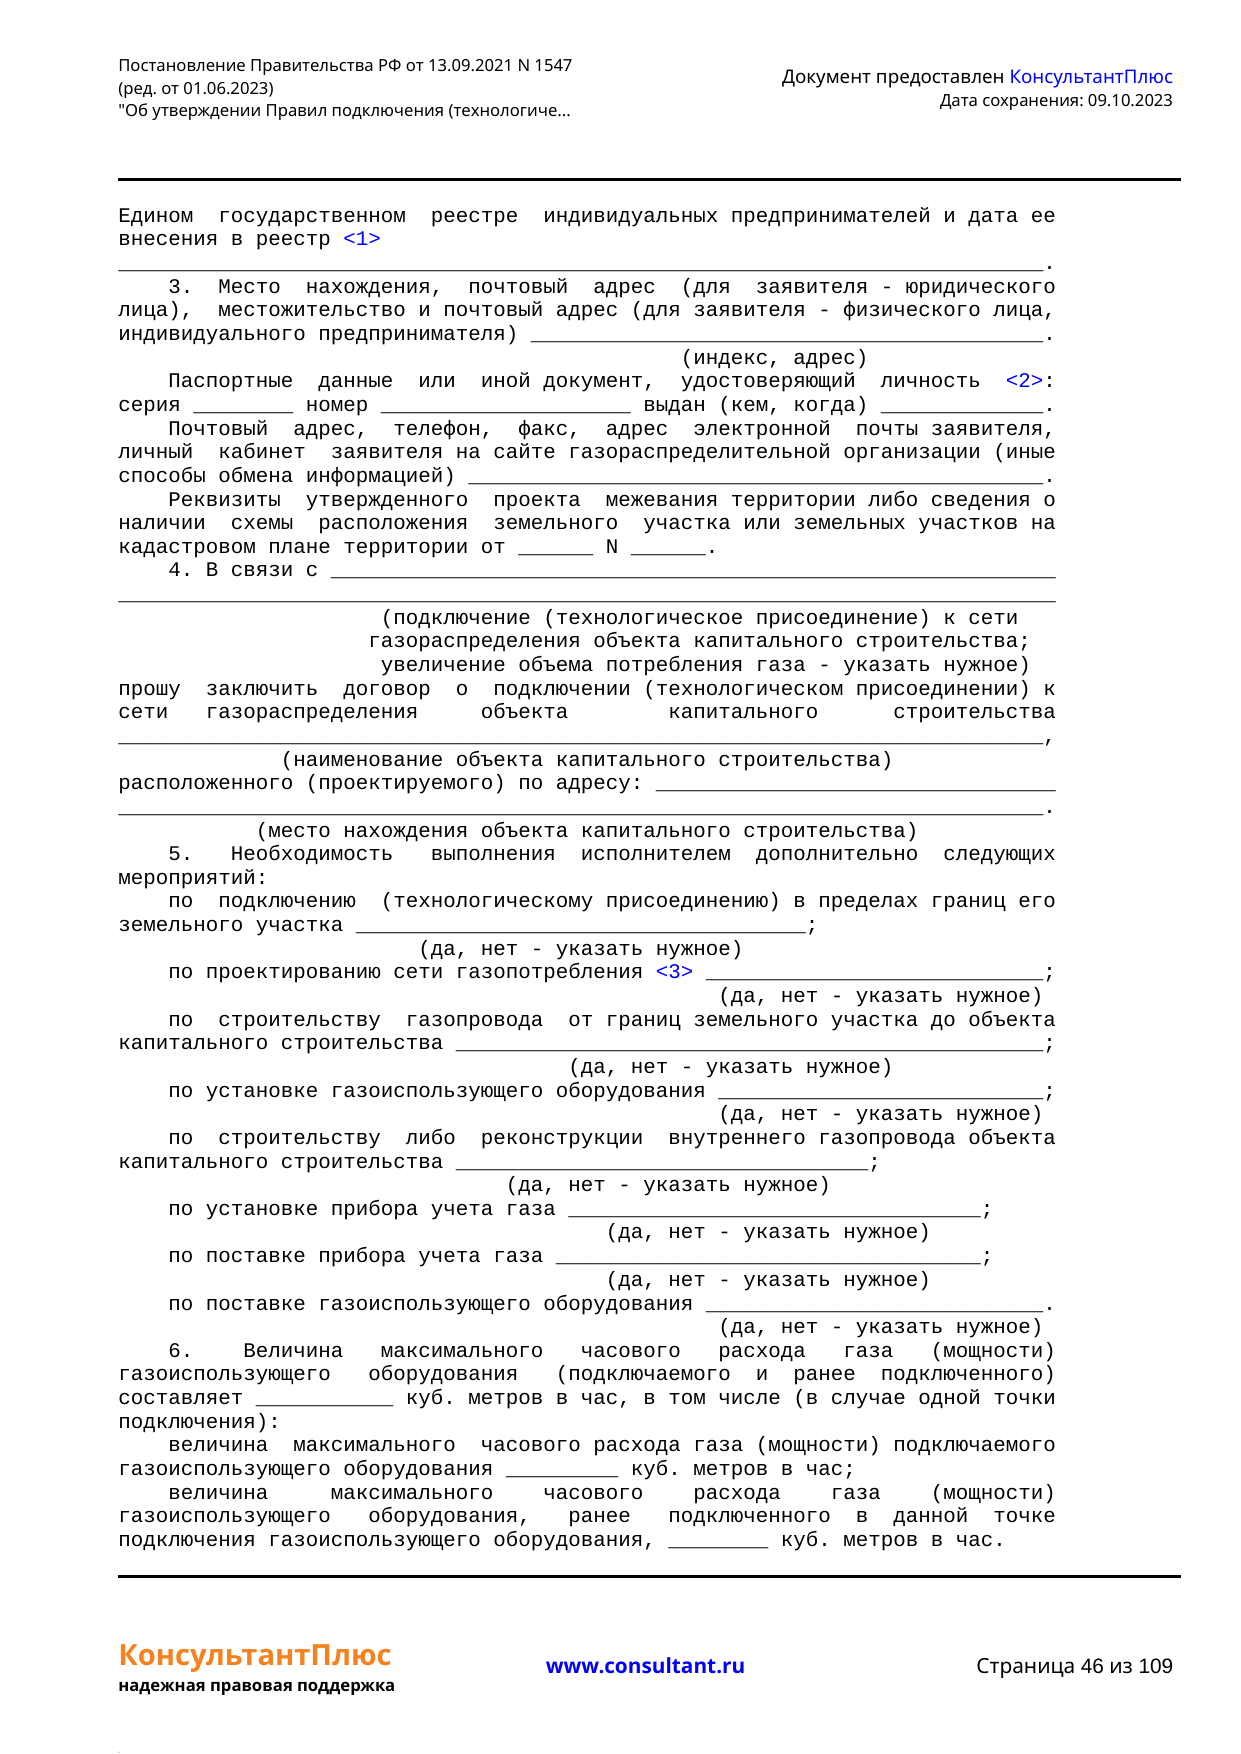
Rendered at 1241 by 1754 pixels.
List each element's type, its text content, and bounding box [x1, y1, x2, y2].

text личный кабинет заявителя на сайте газораспределительной организации (иные [118, 441, 1181, 465]
text 3. Место нахождения, почтовый адрес (для заявителя - юридического [118, 276, 1181, 299]
text (да, нет - указать нужное) [118, 1056, 1181, 1080]
text 4. В связи с __________________________________________________________ [118, 559, 1181, 583]
text газоиспользующего оборудования (подключаемого и ранее подключенного) [118, 1363, 1181, 1387]
text ___________________________________________________________________________ [118, 583, 1181, 607]
text по строительству газопровода от границ земельного участка до объекта [118, 1009, 1181, 1032]
text (да, нет - указать нужное) [118, 1103, 1181, 1127]
text 5. Необходимость выполнения исполнителем дополнительно следующих [118, 843, 1181, 867]
text лица), местожительство и почтовый адрес (для заявителя - физического лица, [118, 299, 1181, 323]
text (да, нет - указать нужное) [118, 1174, 1181, 1198]
text газораспределения объекта капитального строительства; [118, 630, 1181, 654]
text капитального строительства _______________________________________________; [118, 1032, 1181, 1056]
text газоиспользующего оборудования _________ куб. метров в час; [118, 1458, 1181, 1482]
text (наименование объекта капитального строительства) [118, 749, 1181, 772]
text индивидуального предпринимателя) _________________________________________. [118, 323, 1181, 347]
text сети газораспределения объекта капитального строительства [118, 701, 1181, 725]
text по строительству либо реконструкции внутреннего газопровода объекта [118, 1127, 1181, 1151]
text капитального строительства _________________________________; [118, 1151, 1181, 1174]
text Едином государственном реестре индивидуальных предпринимателей и дата ее [118, 205, 1181, 228]
text (да, нет - указать нужное) [118, 1222, 1181, 1245]
text __________________________________________________________________________, [118, 725, 1181, 749]
text 6. Величина максимального часового расхода газа (мощности) [118, 1340, 1181, 1363]
text внесения в реестр <1> [118, 228, 1181, 252]
text (да, нет - указать нужное) [118, 985, 1181, 1009]
text мероприятий: [118, 867, 1181, 891]
text серия ________ номер ____________________ выдан (кем, когда) _____________. [118, 394, 1181, 418]
text (да, нет - указать нужное) [118, 938, 1181, 961]
text величина максимального часового расхода газа (мощности) подключаемого [118, 1434, 1181, 1458]
text подключения): [118, 1411, 1181, 1434]
text кадастровом плане территории от ______ N ______. [118, 536, 1181, 559]
text (да, нет - указать нужное) [118, 1269, 1181, 1292]
text по проектированию сети газопотребления <3> ___________________________; [118, 961, 1181, 985]
text по установке прибора учета газа _________________________________; [118, 1198, 1181, 1222]
text (место нахождения объекта капитального строительства) [118, 819, 1181, 843]
text составляет ___________ куб. метров в час, в том числе (в случае одной точки [118, 1387, 1181, 1411]
text Почтовый адрес, телефон, факс, адрес электронной почты заявителя, [118, 418, 1181, 441]
text расположенного (проектируемого) по адресу: ________________________________ [118, 772, 1181, 796]
text (да, нет - указать нужное) [118, 1316, 1181, 1340]
text __________________________________________________________________________. [118, 796, 1181, 819]
text (подключение (технологическое присоединение) к сети [118, 607, 1181, 630]
text Паспортные данные или иной документ, удостоверяющий личность <2>: [118, 370, 1181, 394]
text увеличение объема потребления газа - указать нужное) [118, 654, 1181, 678]
text Реквизиты утвержденного проекта межевания территории либо сведения о [118, 488, 1181, 512]
text подключения газоиспользующего оборудования, ________ куб. метров в час. [118, 1529, 1181, 1553]
text (индекс, адрес) [118, 347, 1181, 370]
text способы обмена информацией) ______________________________________________. [118, 465, 1181, 488]
text по поставке прибора учета газа __________________________________; [118, 1245, 1181, 1269]
text газоиспользующего оборудования, ранее подключенного в данной точке [118, 1505, 1181, 1529]
text по подключению (технологическому присоединению) в пределах границ его [118, 891, 1181, 914]
text прошу заключить договор о подключении (технологическом присоединении) к [118, 678, 1181, 701]
text по установке газоиспользующего оборудования __________________________; [118, 1080, 1181, 1103]
text величина максимального часового расхода газа (мощности) [118, 1482, 1181, 1505]
text наличии схемы расположения земельного участка или земельных участков на [118, 512, 1181, 536]
text по поставке газоиспользующего оборудования ___________________________. [118, 1292, 1181, 1316]
text земельного участка ____________________________________; [118, 914, 1181, 938]
text __________________________________________________________________________. [118, 252, 1181, 276]
